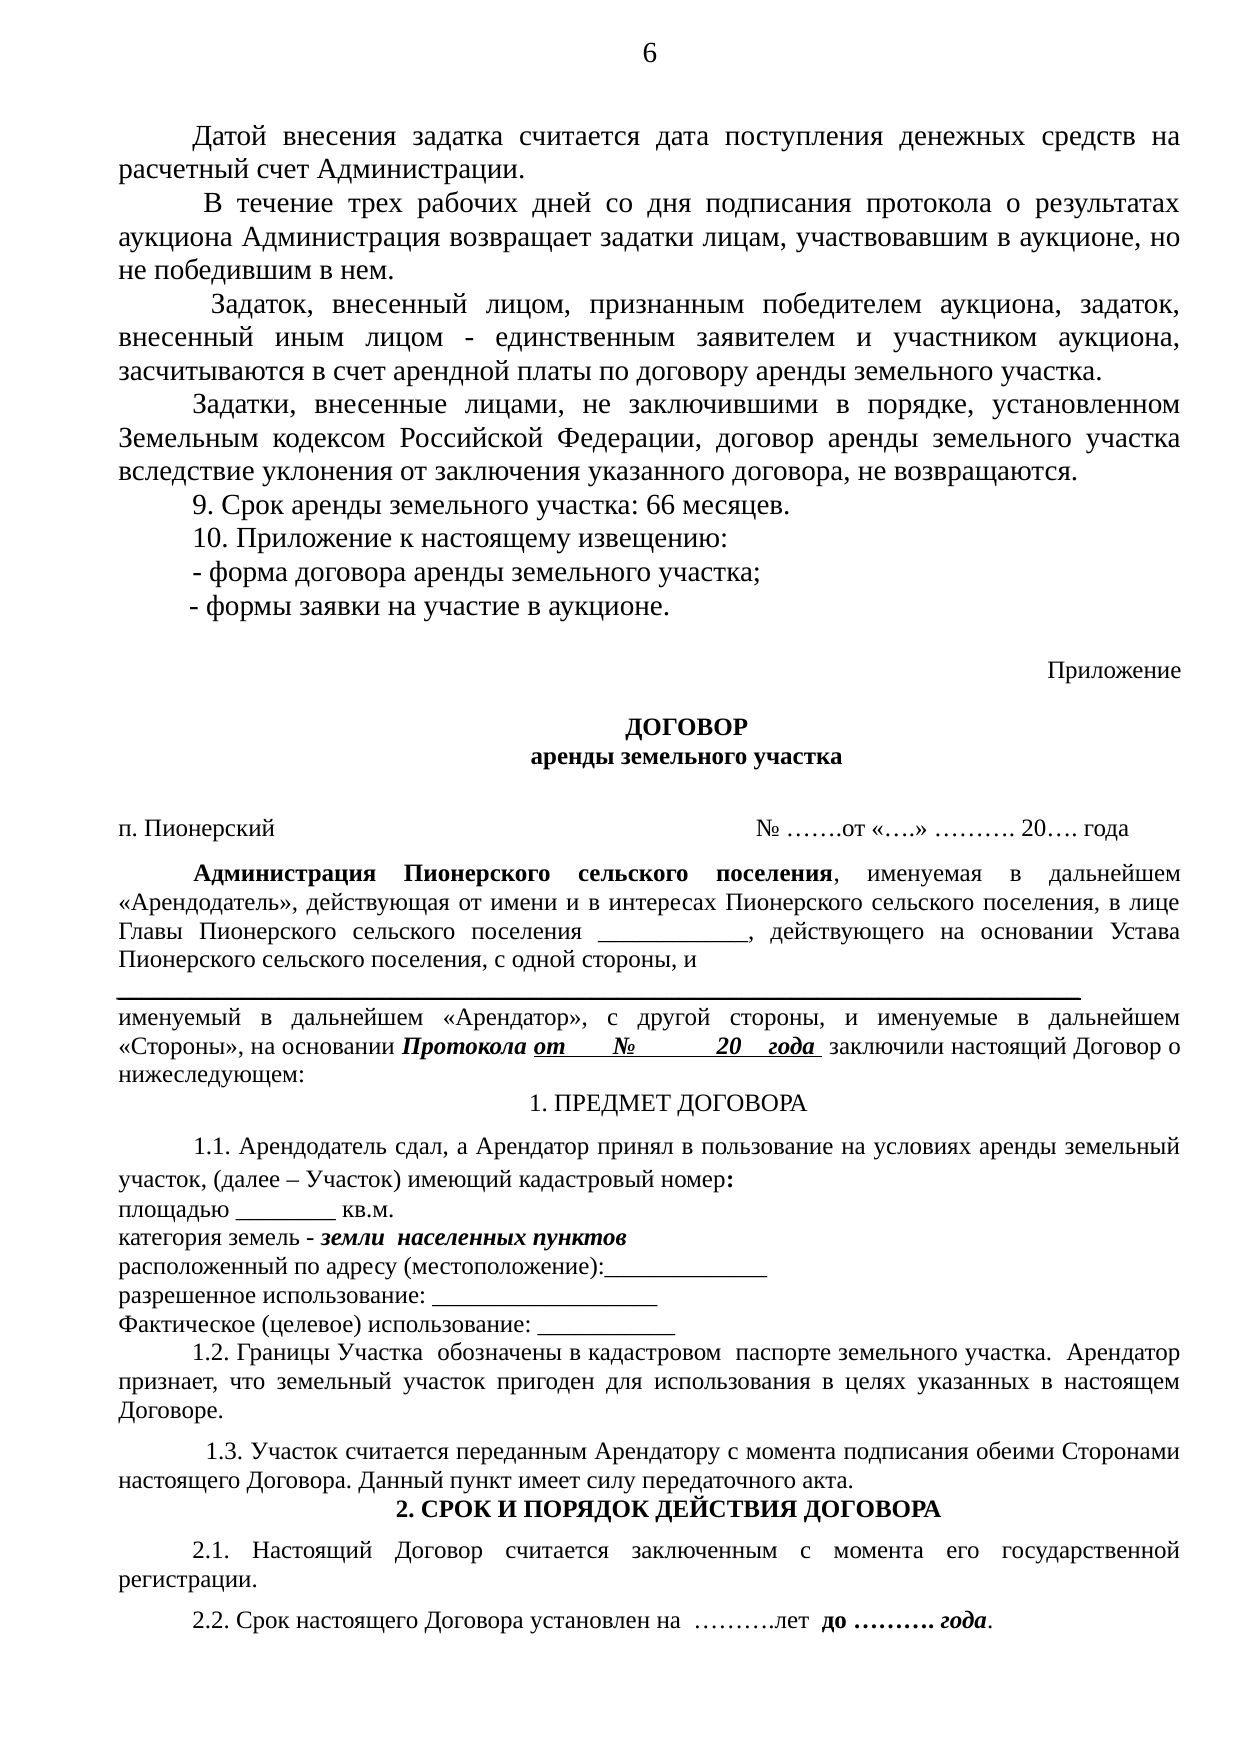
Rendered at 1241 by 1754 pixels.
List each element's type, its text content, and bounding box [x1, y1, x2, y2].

text 1. ПРЕДМЕТ ДОГОВОРА [156, 1088, 1181, 1117]
text - форма договора аренды земельного участка; [118, 554, 1181, 588]
text _____________________________________________________________________________ [118, 973, 1181, 1002]
text В течение трех рабочих дней со дня подписания протокола о результатах аукциона Администрация возвращает задатки лицам, участвовавшим в аукционе, но не победившим в нем. [118, 185, 1181, 286]
text 10. Приложение к настоящему извещению: [118, 521, 1181, 554]
text - формы заявки на участие в аукционе. [118, 588, 1181, 621]
text 1.2. Границы Участка обозначены в кадастровом паспорте земельного участка. Арендатор признает, что земельный участок пригоден для использования в целях указанных в настоящем Договоре. [118, 1337, 1181, 1424]
text аренды земельного участка [118, 741, 1181, 770]
text Фактическое (целевое) использование: ___________ [118, 1309, 1181, 1337]
text площадью ________ кв.м. [118, 1194, 1181, 1222]
table_header п. Пионерский № …….от «….» ………. 20…. года [107, 770, 1187, 858]
text Задатки, внесенные лицами, не заключившими в порядке, установленном Земельным кодексом Российской Федерации, договор аренды земельного участка вследствие уклонения от заключения указанного договора, не возвращаются. [118, 386, 1181, 487]
list 1.1. Арендодатель сдал, а Арендатор принял в пользование на условиях аренды земельный участок, (далее – Участок) имеющий кадастровый номер: [118, 1131, 1181, 1194]
text разрешенное использование: __________________ [118, 1280, 1181, 1309]
text именуемый в дальнейшем «Арендатор», с другой стороны, и именуемые в дальнейшем «Стороны», на основании Протокола от № 20 года заключили настоящий Договор о нижеследующем: [118, 1002, 1181, 1088]
text Администрация Пионерского сельского поселения, именуемая в дальнейшем «Арендодатель», действующая от имени и в интересах Пионерского сельского поселения, в лице Главы Пионерского сельского поселения ____________, действующего на основании Устава Пионерского сельского поселения, с одной стороны, и [118, 858, 1181, 973]
text расположенный по адресу (местоположение):_____________ [118, 1251, 1206, 1280]
text ДОГОВОР [118, 712, 1181, 741]
text Датой внесения задатка считается дата поступления денежных средств на расчетный счет Администрации. [118, 118, 1181, 185]
text Приложение [118, 655, 1181, 683]
text 1.3. Участок считается переданным Арендатору с момента подписания обеими Сторонами настоящего Договора. Данный пункт имеет силу передаточного акта. [118, 1436, 1181, 1494]
text 2.2. Срок настоящего Договора установлен на ……….лет до ………. года. [118, 1605, 1181, 1634]
text Задаток, внесенный лицом, признанным победителем аукциона, задаток, внесенный иным лицом - единственным заявителем и участником аукциона, засчитываются в счет арендной платы по договору аренды земельного участка. [118, 286, 1181, 386]
text категория земель - земли населенных пунктов [118, 1222, 1181, 1251]
text 9. Срок аренды земельного участка: 66 месяцев. [118, 487, 1181, 521]
text 2. СРОК И ПОРЯДОК ДЕЙСТВИЯ ДОГОВОРА [156, 1494, 1181, 1522]
text 2.1. Настоящий Договор считается заключенным с момента его государственной регистрации. [118, 1535, 1181, 1592]
